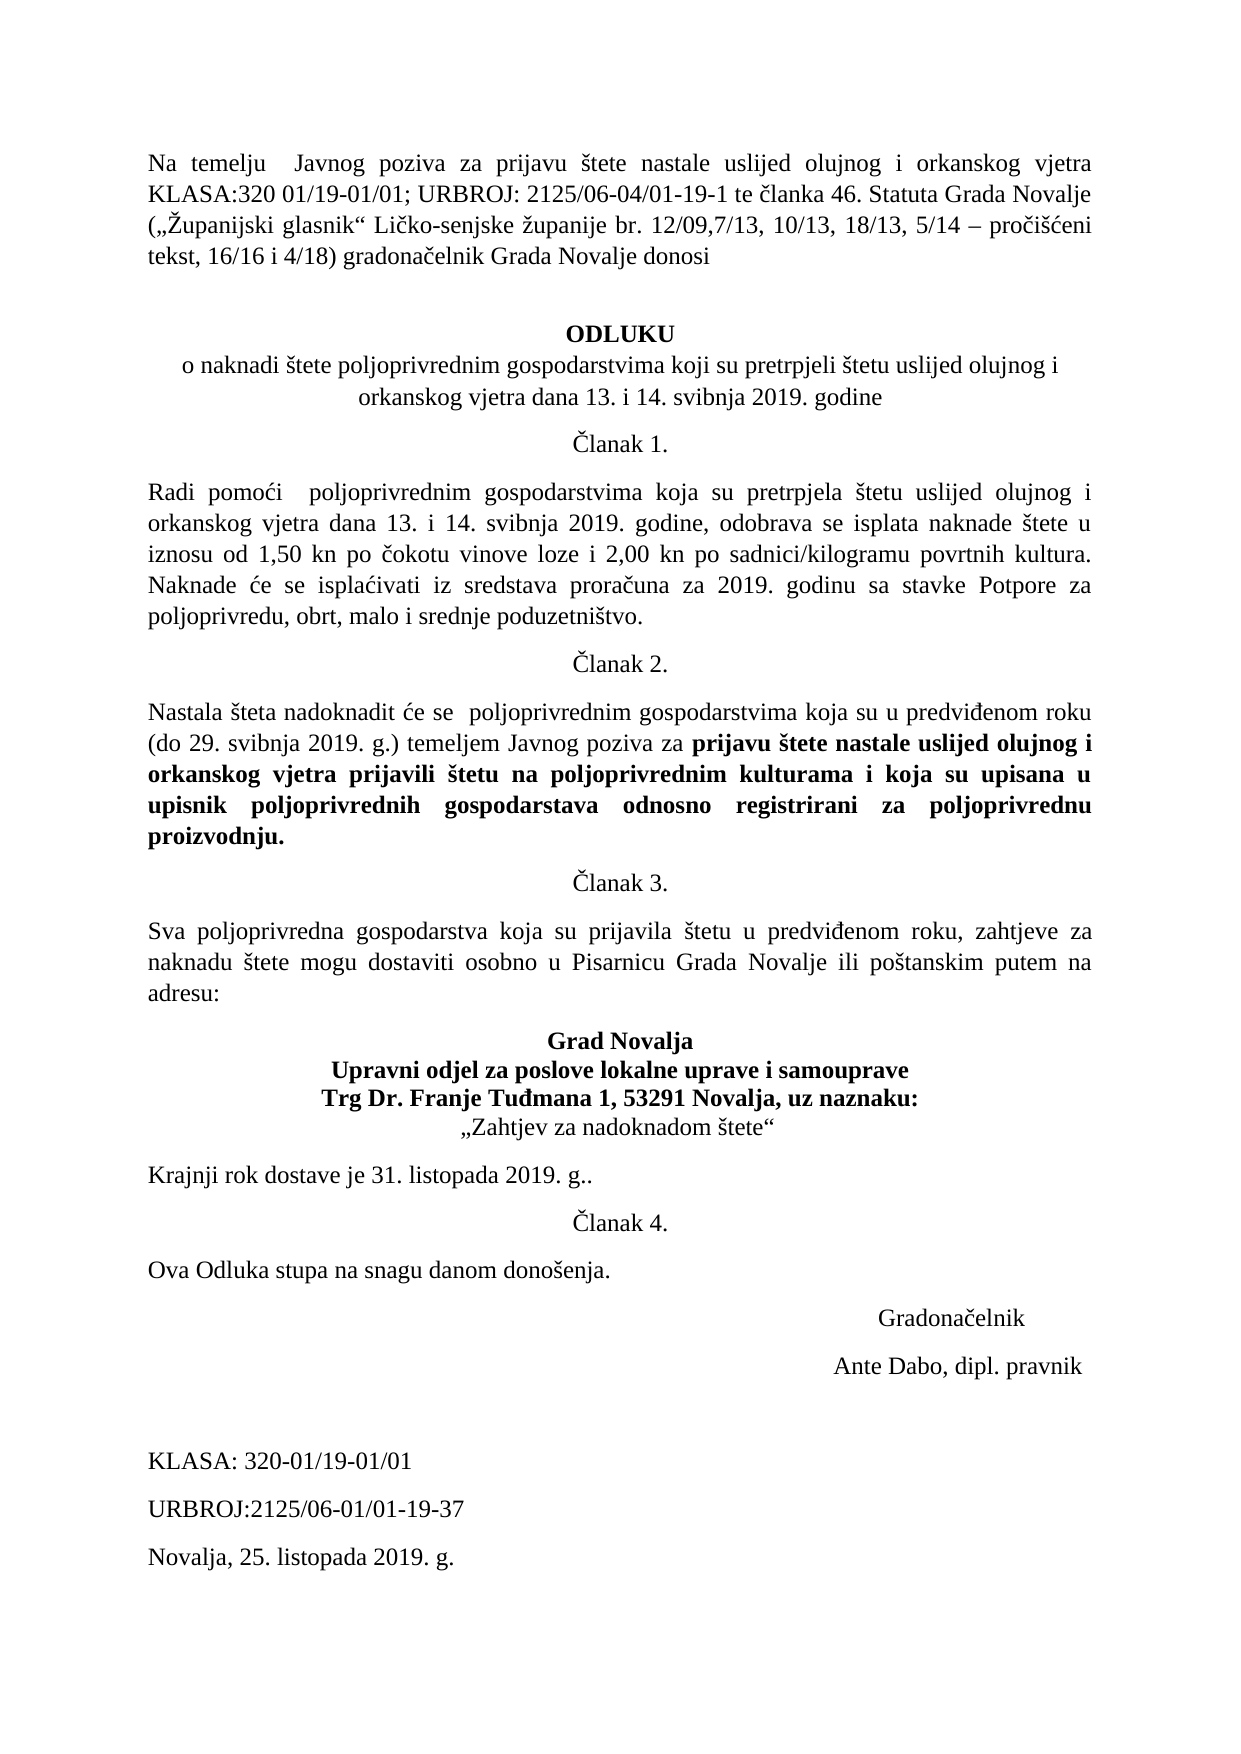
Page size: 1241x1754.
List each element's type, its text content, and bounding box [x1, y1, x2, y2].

text Trg Dr. Franje Tuđmana 1, 53291 Novalja, uz naznaku: [148, 1083, 1093, 1112]
text „Zahtjev za nadoknadom štete“ [148, 1112, 1093, 1141]
text Gradonačelnik [148, 1303, 1093, 1332]
text ODLUKU o naknadi štete poljoprivrednim gospodarstvima koji su pretrpjeli štetu uslijed olujnog i orkanskog vjetra dana 13. i 14. svibnja 2019. godine [148, 288, 1093, 410]
text Članak 2. [148, 649, 1093, 678]
text Na temelju Javnog poziva za prijavu štete nastale uslijed olujnog i orkanskog vjetra KLASA:320 01/19-01/01; URBROJ: 2125/06-04/01-19-1 te članka 46. Statuta Grada Novalje („Županijski glasnik“ Ličko-senjske županije br. 12/09,7/13, 10/13, 18/13, 5/14 – pročišćeni tekst, 16/16 i 4/18) gradonačelnik Grada Novalje donosi [148, 148, 1093, 269]
text Sva poljoprivredna gospodarstva koja su prijavila štetu u predviđenom roku, zahtjeve za naknadu štete mogu dostaviti osobno u Pisarnicu Grada Novalje ili poštanskim putem na adresu: [148, 916, 1093, 1007]
text URBROJ:2125/06-01/01-19-37 [148, 1494, 1093, 1523]
text Upravni odjel za poslove lokalne uprave i samouprave [148, 1055, 1093, 1083]
text Ante Dabo, dipl. pravnik [148, 1351, 1093, 1379]
text Članak 1. [148, 429, 1093, 458]
text Ova Odluka stupa na snagu danom donošenja. [148, 1255, 1093, 1284]
text Članak 4. [148, 1208, 1093, 1236]
text Grad Novalja [148, 1026, 1093, 1055]
text Krajnji rok dostave je 31. listopada 2019. g.. [148, 1160, 1093, 1189]
text Novalja, 25. listopada 2019. g. [148, 1542, 1093, 1570]
text Nastala šteta nadoknadit će se poljoprivrednim gospodarstvima koja su u predviđenom roku (do 29. svibnja 2019. g.) temeljem Javnog poziva za prijavu štete nastale uslijed olujnog i orkanskog vjetra prijavili štetu na poljoprivrednim kulturama i koja su upisana u upisnik poljoprivrednih gospodarstava odnosno registrirani za poljoprivrednu proizvodnju. [148, 697, 1093, 849]
text Članak 3. [148, 868, 1093, 897]
text Radi pomoći poljoprivrednim gospodarstvima koja su pretrpjela štetu uslijed olujnog i orkanskog vjetra dana 13. i 14. svibnja 2019. godine, odobrava se isplata naknade štete u iznosu od 1,50 kn po čokotu vinove loze i 2,00 kn po sadnici/kilogramu povrtnih kultura. Naknade će se isplaćivati iz sredstava proračuna za 2019. godinu sa stavke Potpore za poljoprivredu, obrt, malo i srednje poduzetništvo. [148, 477, 1093, 630]
text KLASA: 320-01/19-01/01 [148, 1446, 1093, 1475]
